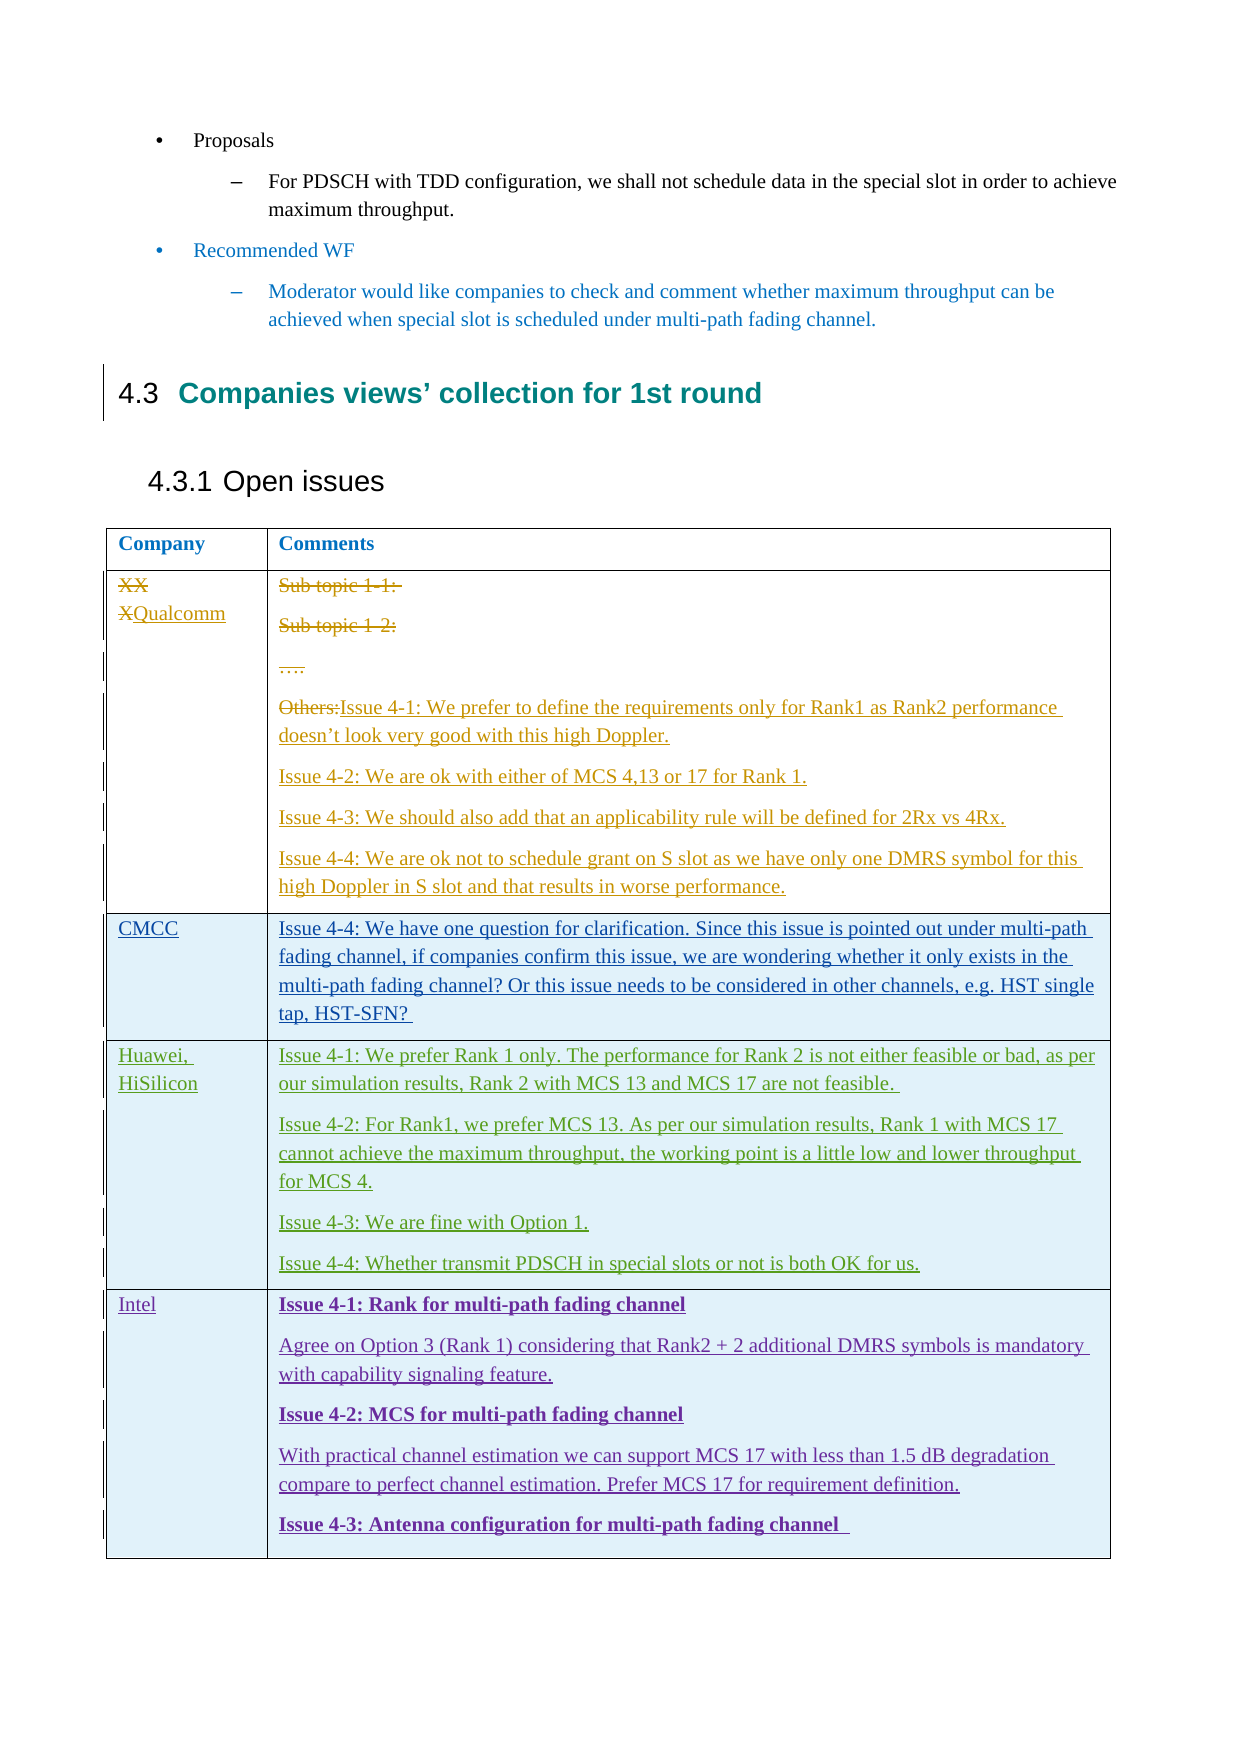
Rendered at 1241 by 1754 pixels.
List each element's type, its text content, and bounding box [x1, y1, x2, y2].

table_header Comments [268, 529, 1110, 569]
list Moderator would like companies to check and comment whether maximum throughput can be achieved when special slot is scheduled under multi-path fading channel. [231, 276, 1122, 333]
list For PDSCH with TDD configuration, we shall not schedule data in the special slot in order to achieve maximum throughput. [231, 166, 1122, 223]
table_cell [268, 571, 1110, 913]
list Proposals [156, 126, 1122, 154]
table_header Company [107, 529, 267, 569]
list Recommended WF [156, 236, 1122, 264]
subtitle Open issues [148, 452, 1122, 509]
table_cell [107, 571, 267, 913]
subtitle Companies views’ collection for 1st round [118, 364, 1122, 421]
